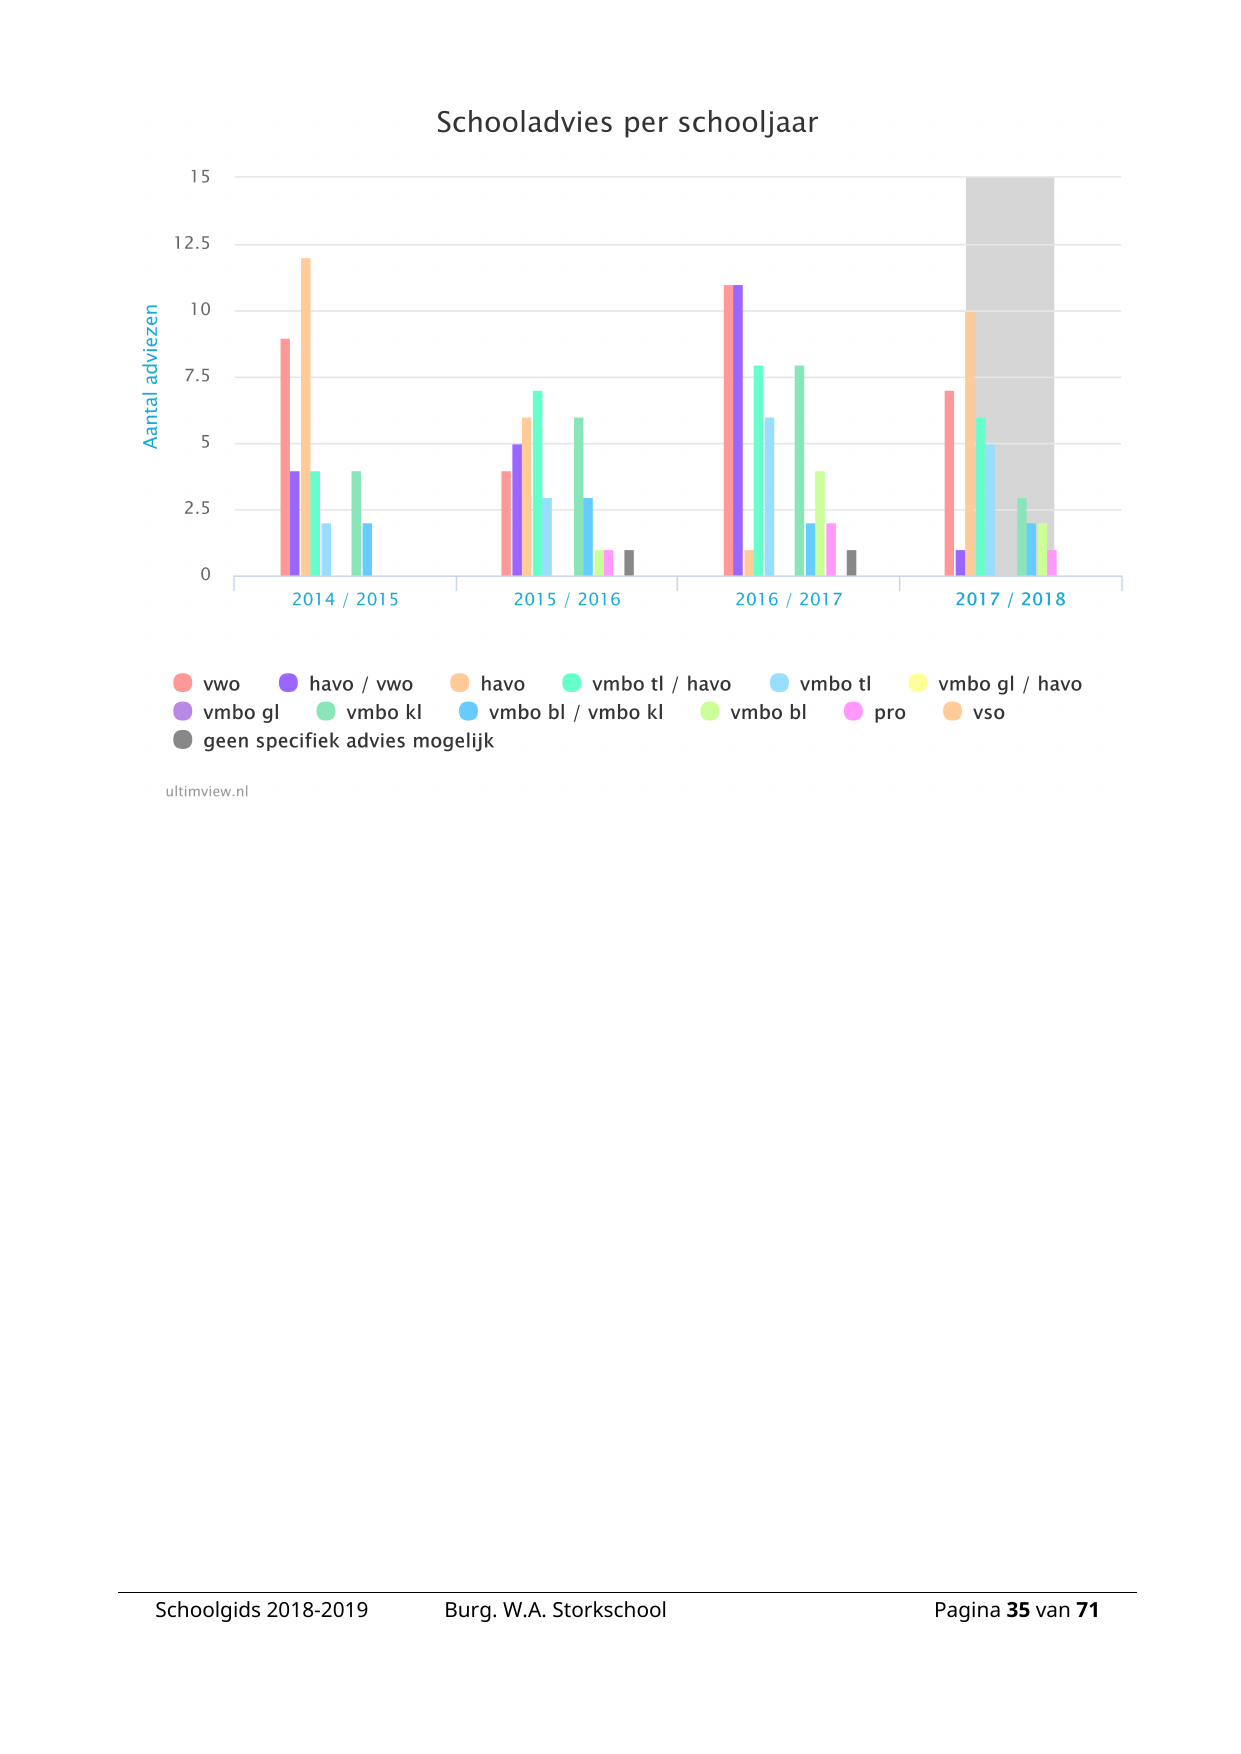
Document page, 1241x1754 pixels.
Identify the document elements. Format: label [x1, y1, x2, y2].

picture [118, 94, 1137, 804]
